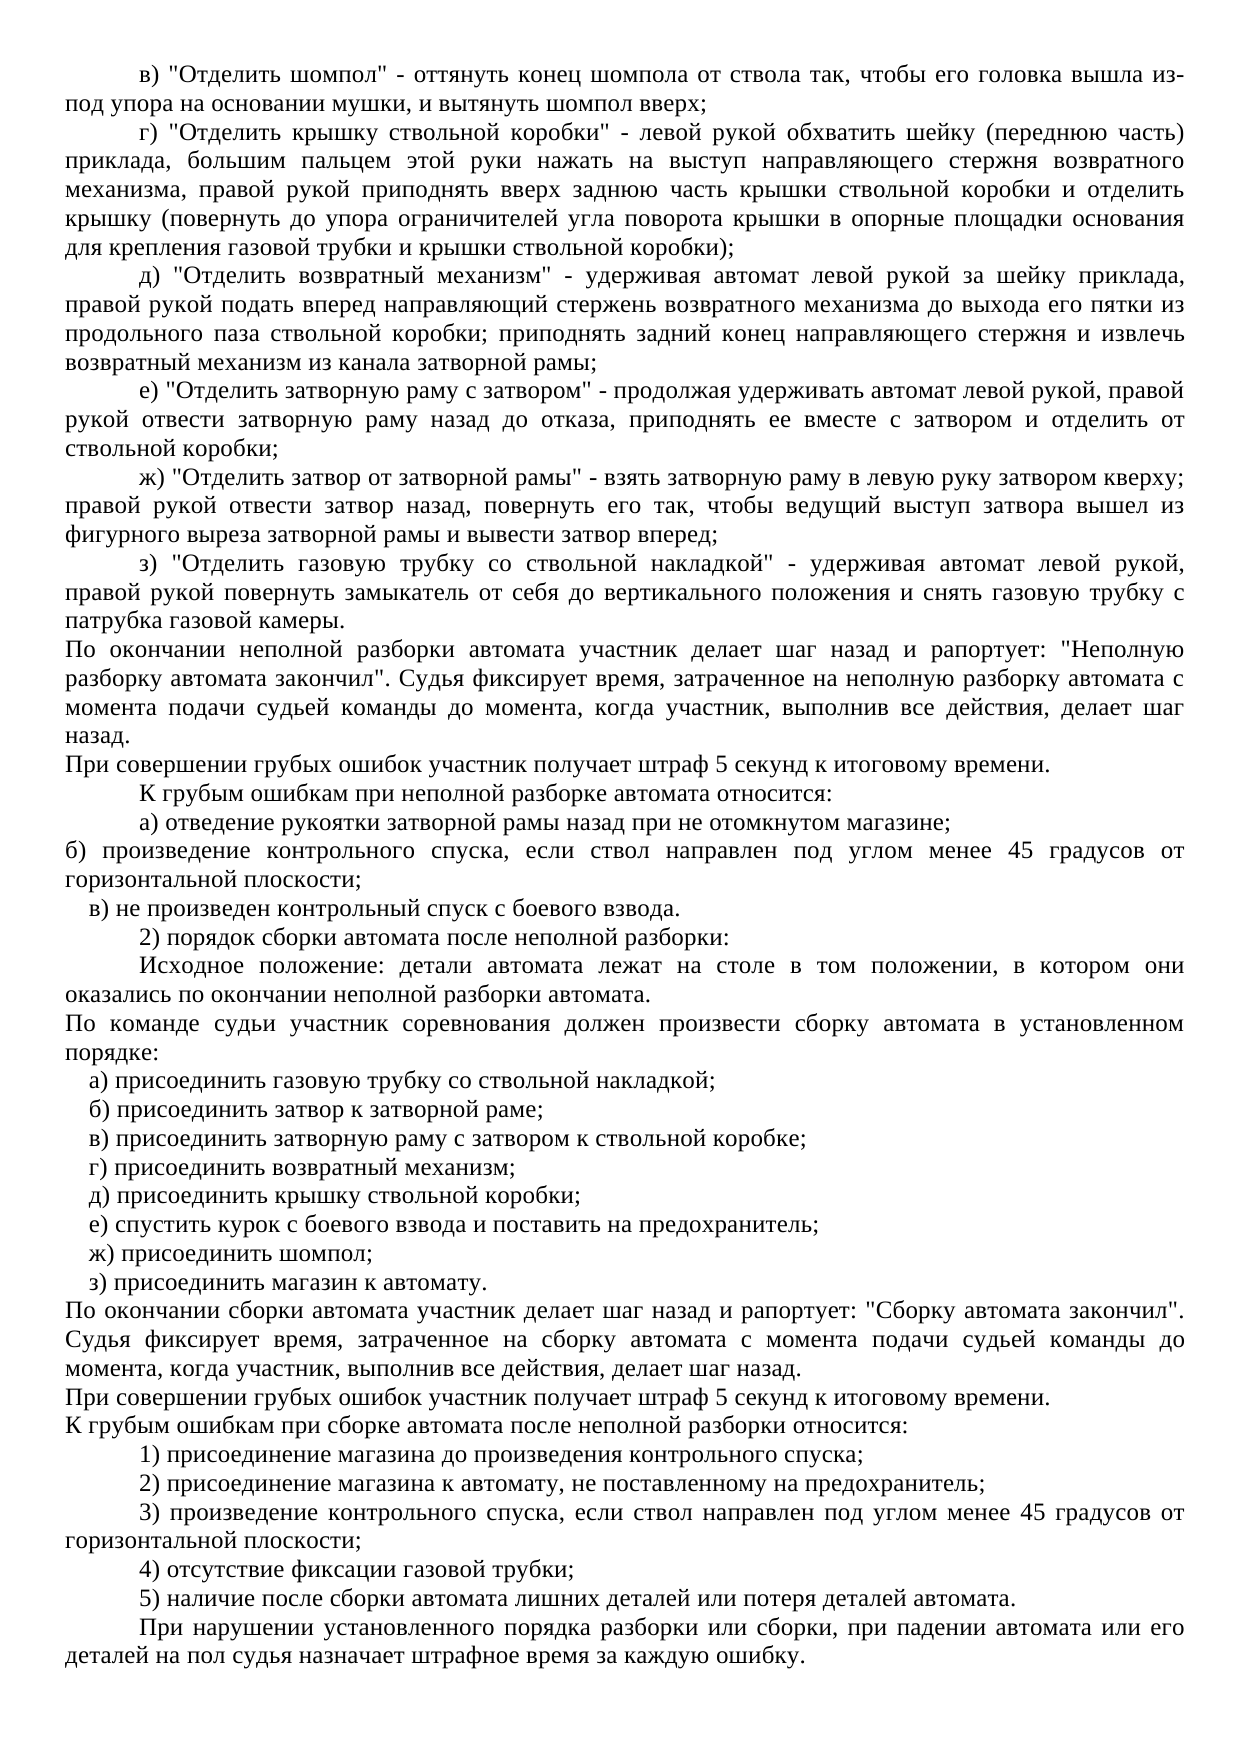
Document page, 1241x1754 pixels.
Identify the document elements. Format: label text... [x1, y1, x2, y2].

text з) "Отделить газовую трубку со ствольной накладкой" - удерживая автомат левой рукой, правой рукой повернуть замыкатель от себя до вертикального положения и снять газовую трубку с патрубка газовой камеры. [65, 548, 1187, 634]
text в) "Отделить шомпол" - оттянуть конец шомпола от ствола так, чтобы его головка вышла из-под упора на основании мушки, и вытянуть шомпол вверх; [65, 59, 1187, 117]
text 4) отсутствие фиксации газовой трубки; [65, 1554, 1187, 1583]
text ж) "Отделить затвор от затворной рамы" - взять затворную раму в левую руку затвором кверху; правой рукой отвести затвор назад, повернуть его так, чтобы ведущий выступ затвора вышел из фигурного выреза затворной рамы и вывести затвор вперед; [65, 462, 1187, 548]
text К грубым ошибкам при неполной разборке автомата относится: [65, 778, 1187, 807]
text По окончании сборки автомата участник делает шаг назад и рапортует: "Сборку автомата закончил". Судья фиксирует время, затраченное на сборку автомата с момента подачи судьей команды до момента, когда участник, выполнив все действия, делает шаг назад. [65, 1295, 1187, 1382]
text е) "Отделить затворную раму с затвором" - продолжая удерживать автомат левой рукой, правой рукой отвести затворную раму назад до отказа, приподнять ее вместе с затвором и отделить от ствольной коробки; [65, 375, 1187, 462]
text е) спустить курок с боевого взвода и поставить на предохранитель; [89, 1209, 1187, 1238]
text г) "Отделить крышку ствольной коробки" - левой рукой обхватить шейку (переднюю часть) приклада, большим пальцем этой руки нажать на выступ направляющего стержня возвратного механизма, правой рукой приподнять вверх заднюю часть крышки ствольной коробки и отделить крышку (повернуть до упора ограничителей угла поворота крышки в опорные площадки основания для крепления газовой трубки и крышки ствольной коробки); [65, 117, 1187, 260]
text в) присоединить затворную раму с затвором к ствольной коробке; [89, 1123, 1187, 1152]
text Исходное положение: детали автомата лежат на столе в том положении, в котором они оказались по окончании неполной разборки автомата. [65, 950, 1187, 1008]
text а) присоединить газовую трубку со ствольной накладкой; [89, 1065, 1152, 1094]
text б) произведение контрольного спуска, если ствол направлен под углом менее 45 градусов от горизонтальной плоскости; [65, 835, 1187, 893]
text г) присоединить возвратный механизм; [89, 1152, 1187, 1180]
text По окончании неполной разборки автомата участник делает шаг назад и рапортует: "Неполную разборку автомата закончил". Судья фиксирует время, затраченное на неполную разборку автомата с момента подачи судьей команды до момента, когда участник, выполнив все действия, делает шаг назад. [65, 634, 1187, 749]
text 2) порядок сборки автомата после неполной разборки: [65, 922, 1187, 950]
text д) присоединить крышку ствольной коробки; [89, 1180, 1187, 1209]
text К грубым ошибкам при сборке автомата после неполной разборки относится: [65, 1410, 1187, 1439]
text При совершении грубых ошибок участник получает штраф 5 секунд к итоговому времени. [65, 1382, 1187, 1410]
text 1) присоединение магазина до произведения контрольного спуска; [65, 1439, 1187, 1468]
text По команде судьи участник соревнования должен произвести сборку автомата в установленном порядке: [65, 1008, 1187, 1065]
text д) "Отделить возвратный механизм" - удерживая автомат левой рукой за шейку приклада, правой рукой подать вперед направляющий стержень возвратного механизма до выхода его пятки из продольного паза ствольной коробки; приподнять задний конец направляющего стержня и извлечь возвратный механизм из канала затворной рамы; [65, 260, 1187, 375]
text 2) присоединение магазина к автомату, не поставленному на предохранитель; [65, 1468, 1187, 1497]
text а) отведение рукоятки затворной рамы назад при не отомкнутом магазине; [65, 807, 1187, 835]
text 3) произведение контрольного спуска, если ствол направлен под углом менее 45 градусов от горизонтальной плоскости; [65, 1497, 1187, 1554]
text з) присоединить магазин к автомату. [89, 1267, 1187, 1295]
text в) не произведен контрольный спуск с боевого взвода. [89, 893, 1187, 922]
text ж) присоединить шомпол; [89, 1238, 1187, 1267]
text При нарушении установленного порядка разборки или сборки, при падении автомата или его деталей на пол судья назначает штрафное время за каждую ошибку. [65, 1612, 1187, 1669]
text б) присоединить затвор к затворной раме; [89, 1094, 1152, 1123]
text При совершении грубых ошибок участник получает штраф 5 секунд к итоговому времени. [65, 749, 1187, 778]
text 5) наличие после сборки автомата лишних деталей или потеря деталей автомата. [65, 1583, 1187, 1612]
